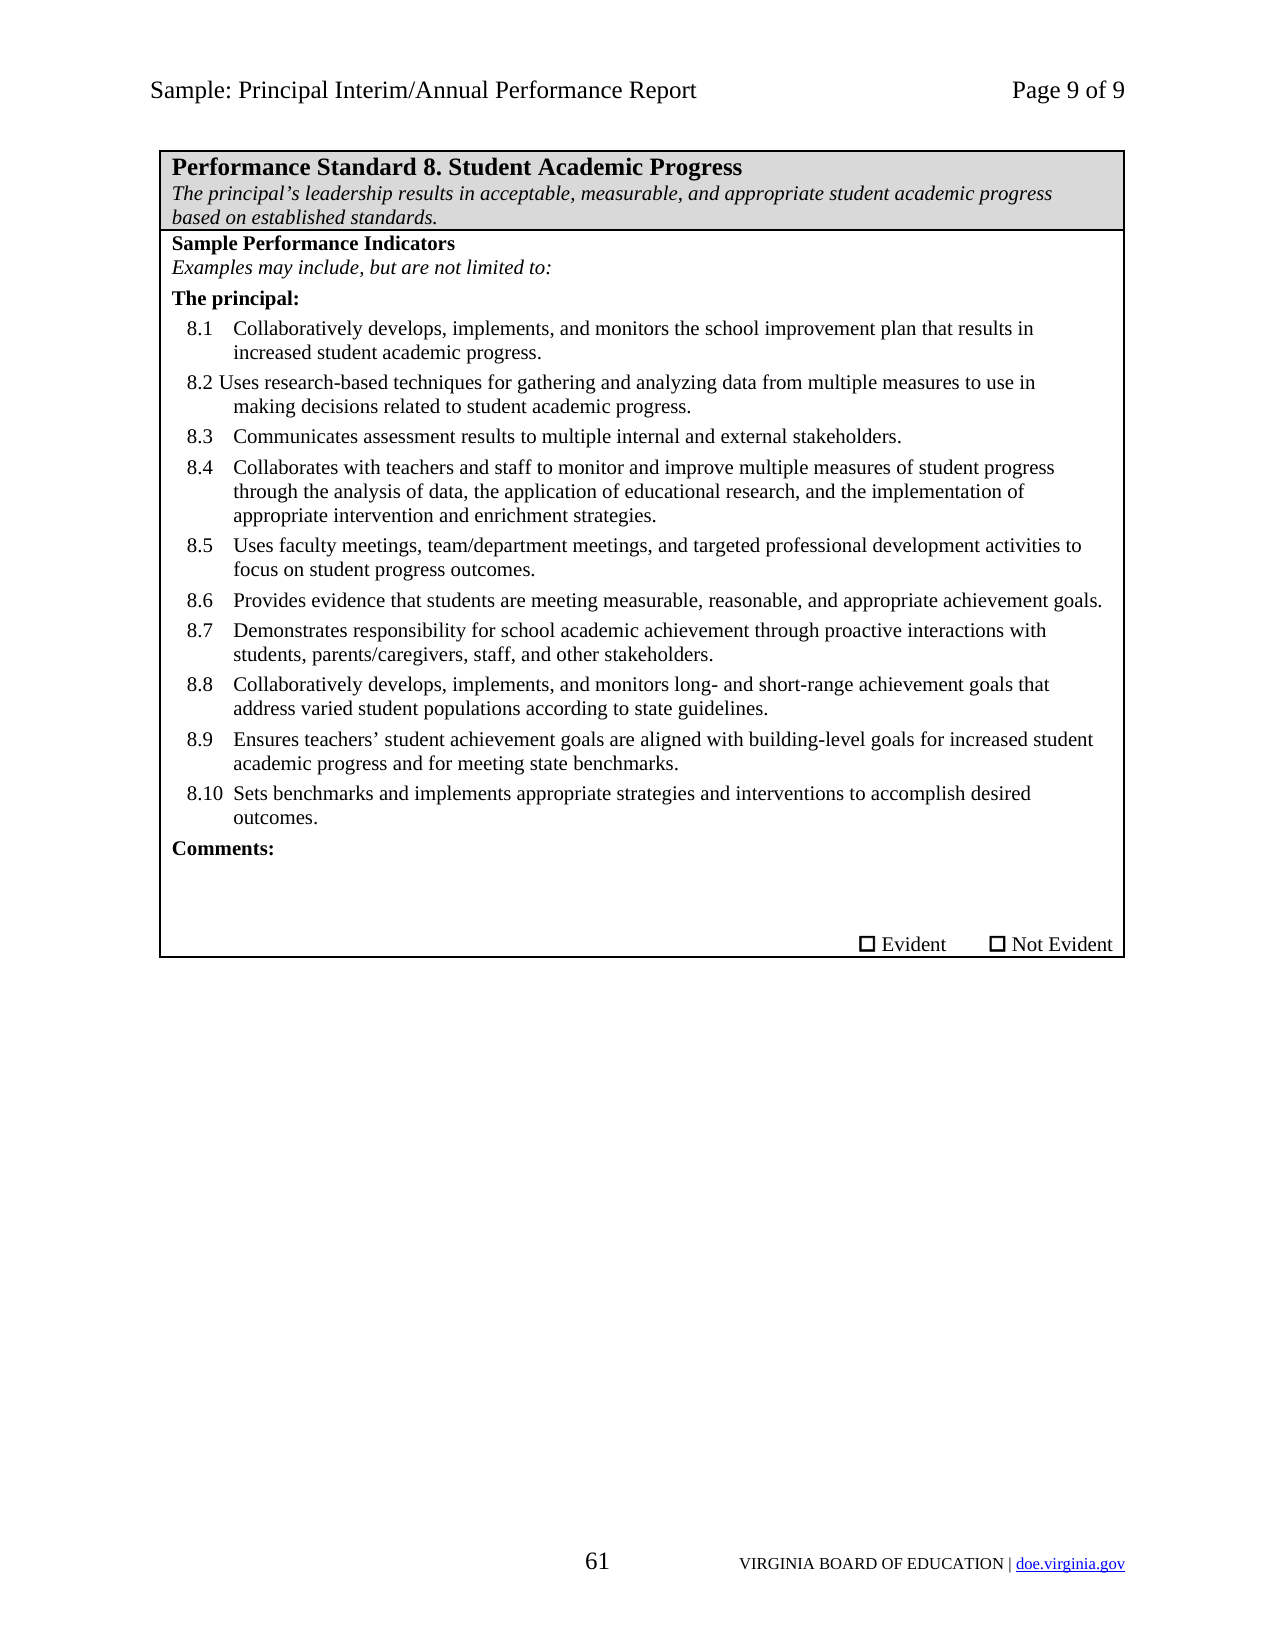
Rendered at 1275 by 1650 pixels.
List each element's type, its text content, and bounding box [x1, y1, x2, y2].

table_cell Sample Performance Indicators Examples may include, but are not limited to: [161, 231, 1123, 279]
table_cell The principal: [161, 279, 1123, 316]
table_cell 8.1 Collaboratively develops, implements, and monitors the school improvement plan that results in increased student academic progress. 8.2 Uses research-based techniques for gathering and analyzing data from multiple measures to use in making decisions related to student academic progress. 8.3 Communicates assessment results to multiple internal and external stakeholders. 8.4 Collaborates with teachers and staff to monitor and improve multiple measures of student progress through the analysis of data, the application of educational research, and the implementation of appropriate intervention and enrichment strategies. 8.5 Uses faculty meetings, team/department meetings, and targeted professional development activities to focus on student progress outcomes. 8.6 Provides evidence that students are meeting measurable, reasonable, and appropriate achievement goals. 8.7 Demonstrates responsibility for school academic achievement through proactive interactions with students, parents/caregivers, staff, and other stakeholders. 8.8 Collaboratively develops, implements, and monitors long- and short-range achievement goals that address varied student populations according to state guidelines. 8.9 Ensures teachers’ student achievement goals are aligned with building-level goals for increased student academic progress and for meeting state benchmarks. 8.10 Sets benchmarks and implements appropriate strategies and interventions to accomplish desired outcomes. Comments: Evident Not Evident [161, 316, 1123, 956]
table_header Performance Standard 8. Student Academic Progress The principal’s leadership results in acceptable, measurable, and appropriate student academic progress based on established standards. [161, 152, 1123, 229]
